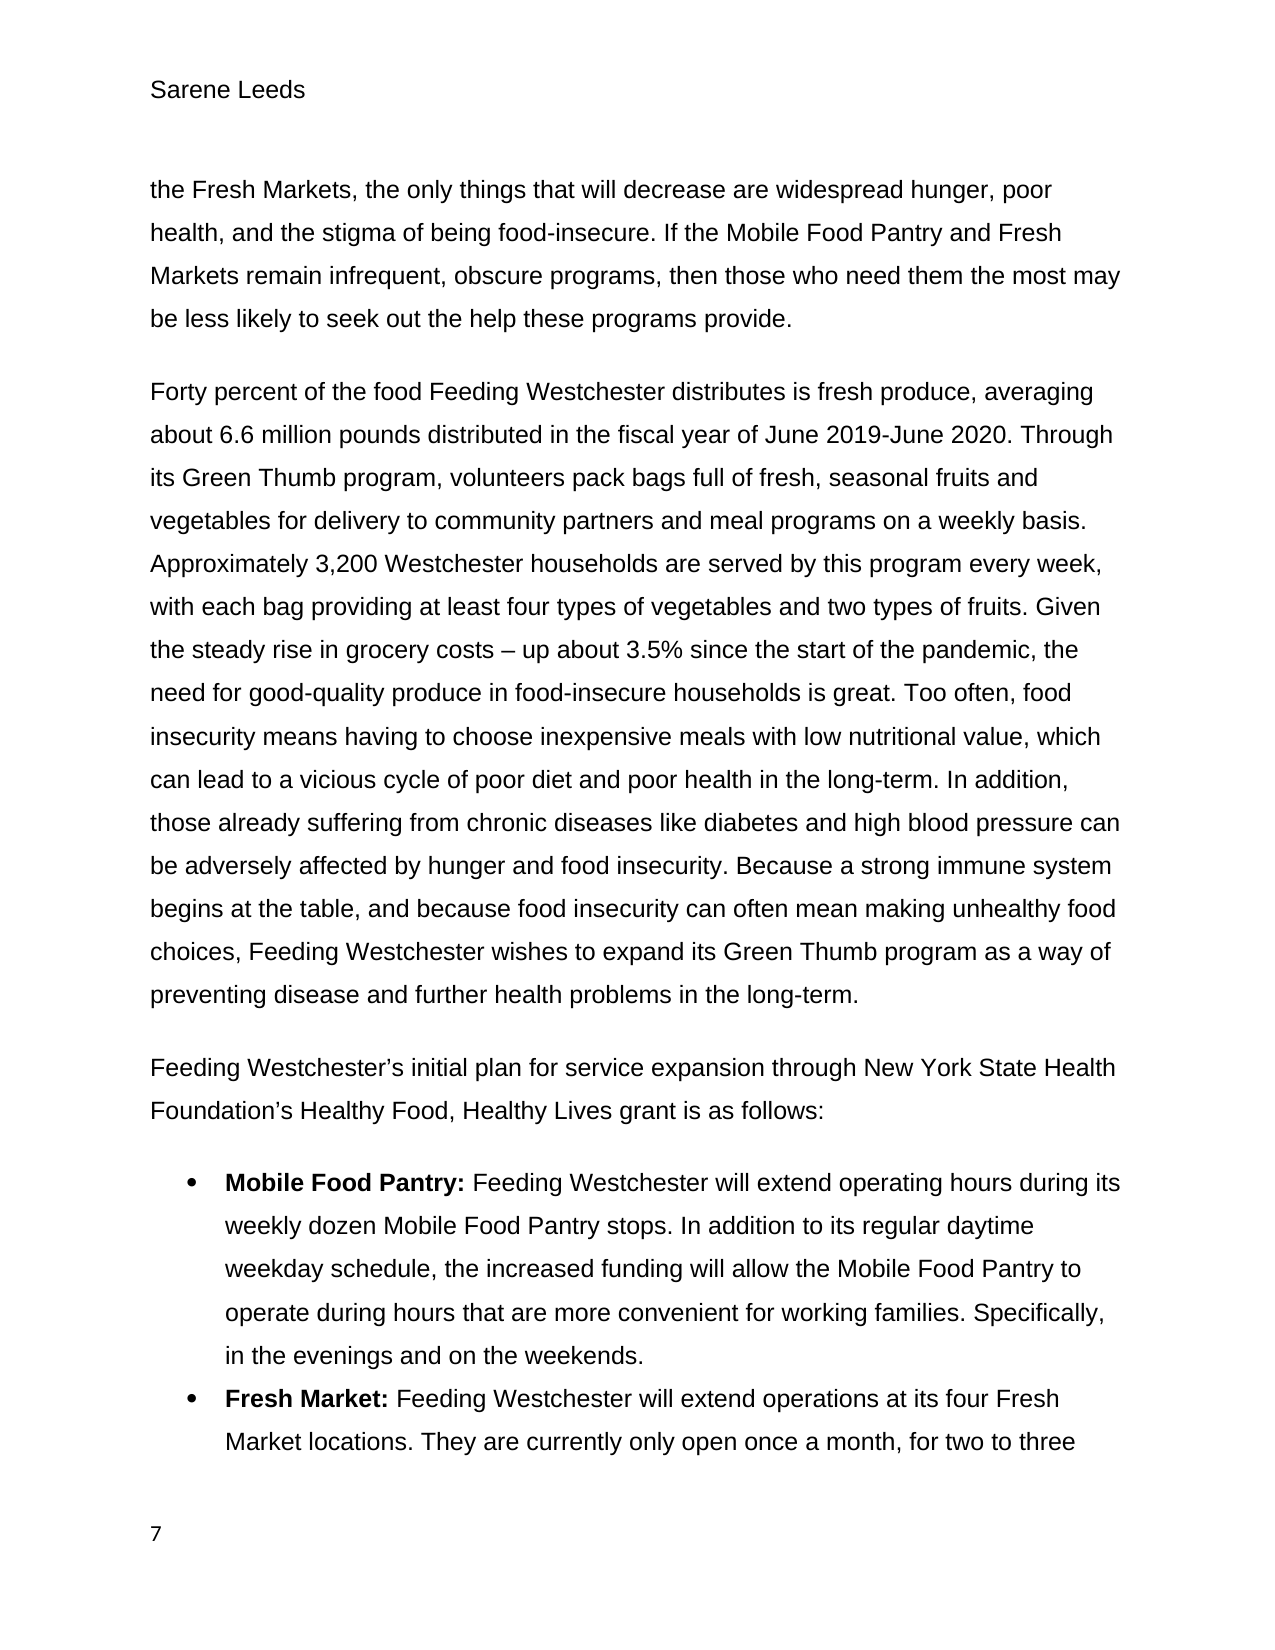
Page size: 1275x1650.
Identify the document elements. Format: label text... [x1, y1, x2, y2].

list Mobile Food Pantry: Feeding Westchester will extend operating hours during its weekly dozen Mobile Food Pantry stops. In addition to its regular daytime weekday schedule, the increased funding will allow the Mobile Food Pantry to operate during hours that are more convenient for working families. Specifically, in the evenings and on the weekends. [187, 1168, 1125, 1369]
text Forty percent of the food Feeding Westchester distributes is fresh produce, averaging about 6.6 million pounds distributed in the fiscal year of June 2019-June 2020. Through its Green Thumb program, volunteers pack bags full of fresh, seasonal fruits and vegetables for delivery to community partners and meal programs on a weekly basis. Approximately 3,200 Westchester households are served by this program every week, with each bag providing at least four types of vegetables and two types of fruits. Given the steady rise in grocery costs – up about 3.5% since the start of the pandemic, the need for good-quality produce in food-insecure households is great. Too often, food insecurity means having to choose inexpensive meals with low nutritional value, which can lead to a vicious cycle of poor diet and poor health in the long-term. In addition, those already suffering from chronic diseases like diabetes and high blood pressure can be adversely affected by hunger and food insecurity. Because a strong immune system begins at the table, and because food insecurity can often mean making unhealthy food choices, Feeding Westchester wishes to expand its Green Thumb program as a way of preventing disease and further health problems in the long-term. [150, 377, 1125, 1009]
text Feeding Westchester’s initial plan for service expansion through New York State Health Foundation’s Healthy Food, Healthy Lives grant is as follows: [150, 1053, 1125, 1124]
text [150, 175, 1125, 333]
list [187, 1384, 1125, 1456]
